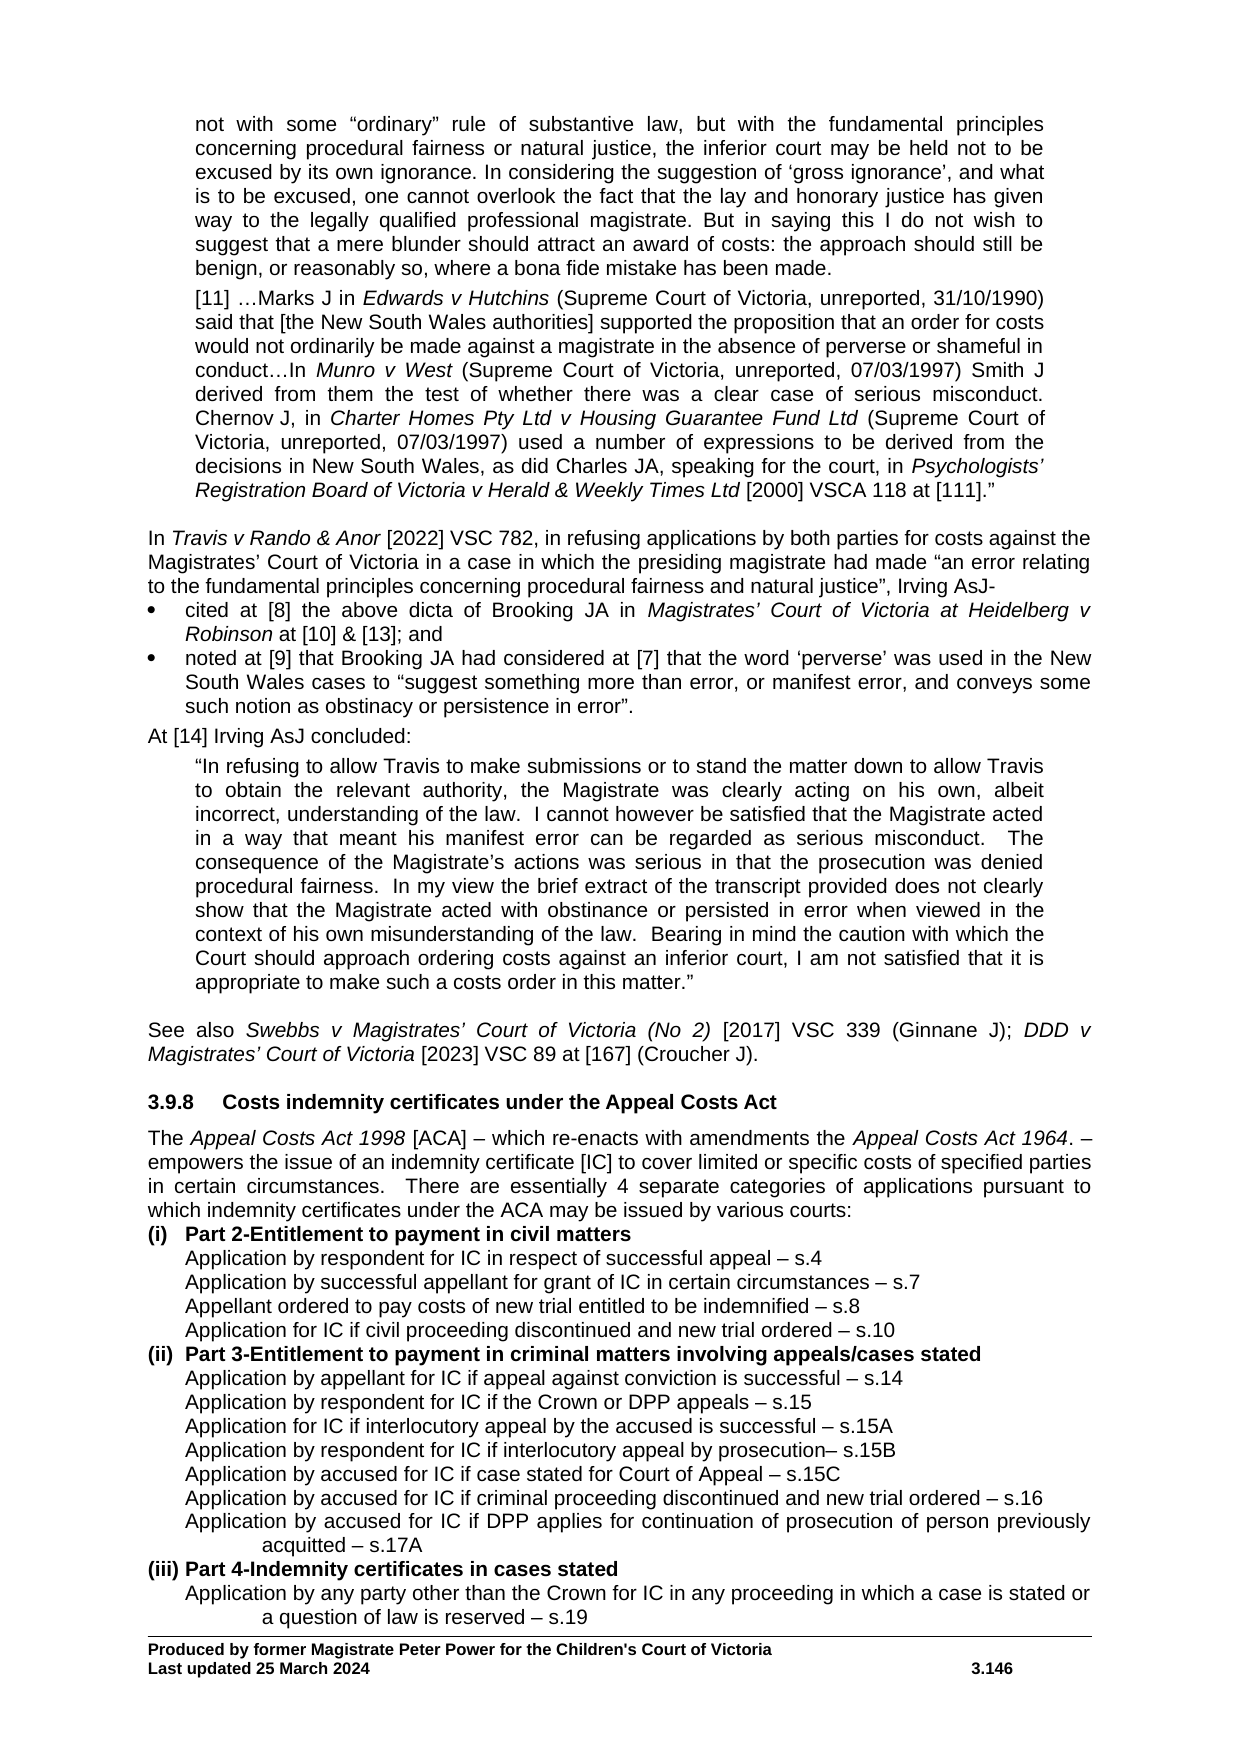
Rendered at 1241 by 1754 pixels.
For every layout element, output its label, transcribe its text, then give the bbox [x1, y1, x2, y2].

text [11] …Marks J in Edwards v Hutchins (Supreme Court of Victoria, unreported, 31/10/1990) said that [the New South Wales authorities] supported the proposition that an order for costs would not ordinarily be made against a magistrate in the absence of perverse or shameful in conduct…In Munro v West (Supreme Court of Victoria, unreported, 07/03/1997) Smith J derived from them the test of whether there was a clear case of serious misconduct. Chernov J, in Charter Homes Pty Ltd v Housing Guarantee Fund Ltd (Supreme Court of Victoria, unreported, 07/03/1997) used a number of expressions to be derived from the decisions in New South Wales, as did Charles JA, speaking for the court, in Psychologists’ Registration Board of Victoria v Herald & Weekly Times Ltd [2000] VSCA 118 at [111].” [195, 286, 1045, 502]
text Application by accused for IC if criminal proceeding discontinued and new trial ordered – s.16 [185, 1485, 1092, 1509]
text See also Swebbs v Magistrates’ Court of Victoria (No 2) [2017] VSC 339 (Ginnane J); DDD v Magistrates’ Court of Victoria [2023] VSC 89 at [167] (Croucher J). [148, 1018, 1092, 1066]
text Application by respondent for IC in respect of successful appeal – s.4 [185, 1246, 1092, 1270]
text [195, 112, 1045, 280]
list noted at [9] that Brooking JA had considered at [7] that the word ‘perverse’ was used in the New South Wales cases to “suggest something more than error, or manifest error, and conveys some such notion as obstinacy or persistence in error”. [148, 646, 1092, 718]
text The Appeal Costs Act 1998 [ACA] – which re-enacts with amendments the Appeal Costs Act 1964. – empowers the issue of an indemnity certificate [IC] to cover limited or specific costs of specified parties in certain circumstances. There are essentially 4 separate categories of applications pursuant to which indemnity certificates under the ACA may be issued by various courts: [148, 1126, 1092, 1222]
text Application for IC if civil proceeding discontinued and new trial ordered – s.10 [185, 1318, 1092, 1342]
text Application by accused for IC if DPP applies for continuation of prosecution of person previously acquitted – s.17A [185, 1509, 1092, 1557]
subtitle 3.9.8 Costs indemnity certificates under the Appeal Costs Act [148, 1089, 1092, 1113]
list Part 3-Entitlement to payment in criminal matters involving appeals/cases stated [148, 1342, 1092, 1366]
text Appellant ordered to pay costs of new trial entitled to be indemnified – s.8 [185, 1294, 1092, 1318]
list cited at [8] the above dicta of Brooking JA in Magistrates’ Court of Victoria at Heidelberg v Robinson at [10] & [13]; and [148, 598, 1092, 646]
text In Travis v Rando & Anor [2022] VSC 782, in refusing applications by both parties for costs against the Magistrates’ Court of Victoria in a case in which the presiding magistrate had made “an error relating to the fundamental principles concerning procedural fairness and natural justice”, Irving AsJ- [148, 526, 1092, 598]
text Application for IC if interlocutory appeal by the accused is successful – s.15A [185, 1413, 1092, 1437]
text Application by appellant for IC if appeal against conviction is successful – s.14 [185, 1366, 1092, 1389]
text Application by respondent for IC if interlocutory appeal by prosecution– s.15B [185, 1437, 1092, 1461]
text Application by accused for IC if case stated for Court of Appeal – s.15C [185, 1461, 1092, 1485]
text Application by any party other than the Crown for IC in any proceeding in which a case is stated or a question of law is reserved – s.19 [185, 1581, 1092, 1629]
list Part 4-Indemnity certificates in cases stated [148, 1557, 1092, 1581]
list Part 2-Entitlement to payment in civil matters [148, 1222, 1092, 1246]
text Application by respondent for IC if the Crown or DPP appeals – s.15 [185, 1389, 1092, 1413]
text At [14] Irving AsJ concluded: [148, 724, 1092, 748]
text “In refusing to allow Travis to make submissions or to stand the matter down to allow Travis to obtain the relevant authority, the Magistrate was clearly acting on his own, albeit incorrect, understanding of the law. I cannot however be satisfied that the Magistrate acted in a way that meant his manifest error can be regarded as serious misconduct. The consequence of the Magistrate’s actions was serious in that the prosecution was denied procedural fairness. In my view the brief extract of the transcript provided does not clearly show that the Magistrate acted with obstinance or persisted in error when viewed in the context of his own misunderstanding of the law. Bearing in mind the caution with which the Court should approach ordering costs against an inferior court, I am not satisfied that it is appropriate to make such a costs order in this matter.” [195, 754, 1045, 994]
text Application by successful appellant for grant of IC in certain circumstances – s.7 [185, 1270, 1092, 1294]
